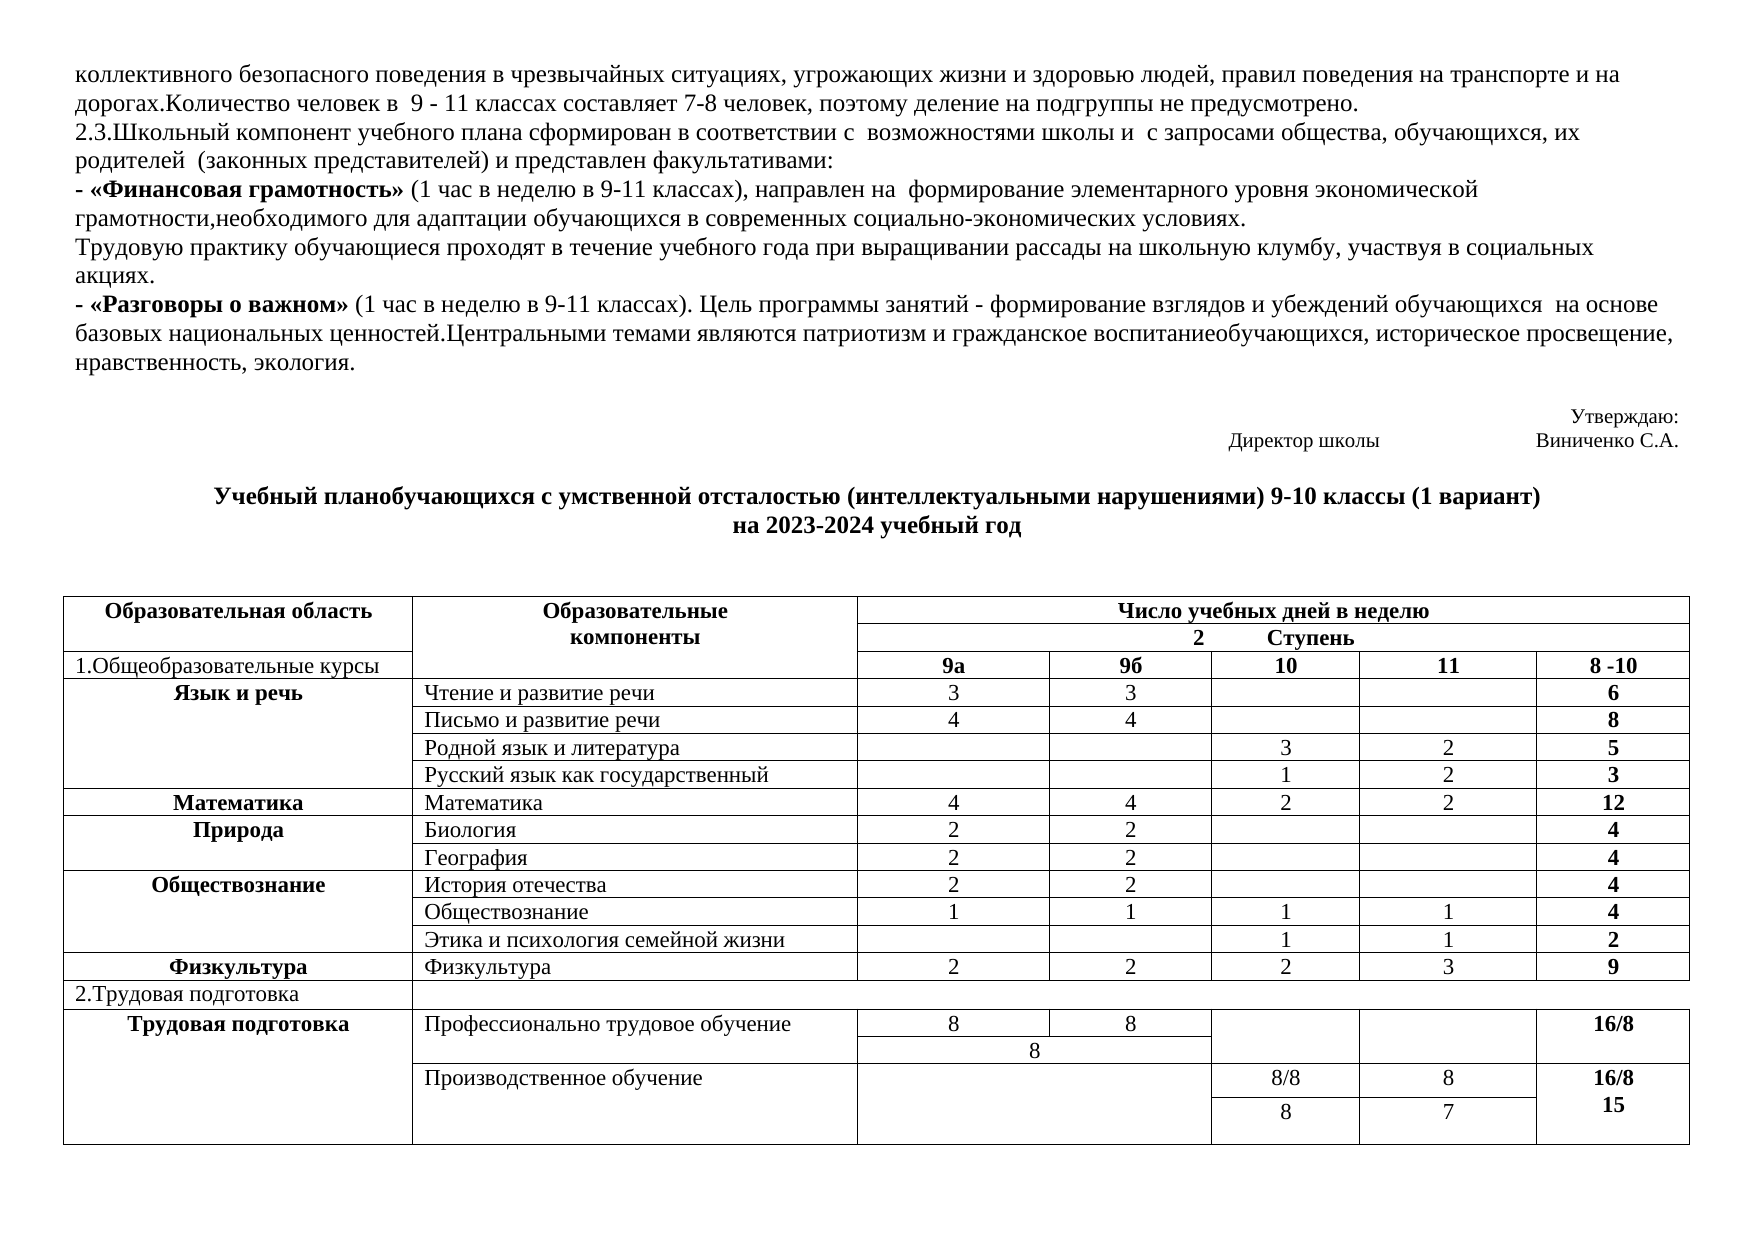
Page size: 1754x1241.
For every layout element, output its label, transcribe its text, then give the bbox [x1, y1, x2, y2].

table_cell 7 [1360, 1098, 1536, 1143]
table_cell Родной язык и литература [413, 734, 857, 760]
table_cell 2.Трудовая подготовка [64, 981, 412, 1008]
table_cell Биология [413, 816, 857, 842]
table_cell Ступень [858, 624, 1689, 651]
table_cell История отечества [413, 871, 857, 897]
table_cell 2 [1050, 871, 1211, 897]
table_cell Математика [413, 789, 857, 815]
table_header Число учебных дней в неделю [858, 597, 1689, 623]
table_cell 4 [1050, 789, 1211, 815]
table_cell 8 [1050, 1010, 1211, 1036]
table_cell Язык и речь [64, 679, 412, 788]
table_cell 3 [1050, 679, 1211, 706]
table_cell Этика и психология семейной жизни [413, 926, 857, 952]
table_cell [858, 1064, 1211, 1143]
table_cell 4 [858, 789, 1049, 815]
table_cell [858, 761, 1049, 788]
table_cell 5 [1537, 734, 1689, 760]
table_cell 4 [1537, 844, 1689, 870]
table_cell 11 [1360, 652, 1536, 678]
table_header Образовательные компоненты [413, 597, 857, 678]
text Учебный планобучающихся с умственной отсталостью (интеллектуальными нарушениями) 9-10 классы (1 вариант) на 2023-2024 учебный год [75, 481, 1679, 538]
table_cell [858, 926, 1049, 952]
table_cell 1 [1212, 898, 1359, 925]
table_cell Физкультура [413, 953, 857, 979]
table_cell Профессионально трудовое обучение [413, 1010, 857, 1063]
table_cell 3 [858, 679, 1049, 706]
text Директор школы Виниченко С.А. [75, 428, 1679, 452]
table_cell Трудовая подготовка [64, 1010, 412, 1143]
table_cell [1050, 926, 1211, 952]
table_cell 8 [858, 1037, 1211, 1063]
text - «Разговоры о важном» (1 час в неделю в 9-11 классах). Цель программы занятий - формирование взглядов и убеждений обучающихся на основе базовых национальных ценностей.Центральными темами являются патриотизм и гражданское воспитаниеобучающихся, историческое просвещение, нравственность, экология. [356, 289, 1679, 375]
table_cell [1360, 679, 1536, 706]
table_cell 4 [1537, 816, 1689, 842]
text Утверждаю: [75, 404, 1679, 428]
table_cell 2 [1212, 789, 1359, 815]
table_cell [1360, 816, 1536, 842]
table_cell 4 [1537, 871, 1689, 897]
text - «Финансовая грамотность» (1 час в неделю в 9-11 классах), направлен на формирование элементарного уровня экономической грамотности,необходимого для адаптации обучающихся в современных социально-экономических условиях. [75, 174, 1679, 232]
table_cell 1 [1360, 926, 1536, 952]
table_cell 8 [1360, 1064, 1536, 1097]
table_cell 1 [1212, 926, 1359, 952]
table_cell 12 [1537, 789, 1689, 815]
table_header Образовательная область [64, 597, 412, 651]
table_cell 8 [858, 1010, 1049, 1036]
table_cell 2 [858, 871, 1049, 897]
table_cell 1 [1360, 898, 1536, 925]
table_cell 1.Общеобразовательные курсы [64, 652, 412, 678]
table_cell 9а [858, 652, 1049, 678]
table_cell Физкультура [64, 953, 412, 979]
table_cell 2 [1050, 844, 1211, 870]
table_cell Русский язык как государственный [413, 761, 857, 788]
table_cell [1212, 707, 1359, 733]
table_cell География [413, 844, 857, 870]
table_cell 16/8 15 [1537, 1064, 1689, 1143]
table_cell 8 -10 [1537, 652, 1689, 678]
table_cell 2 [1360, 761, 1536, 788]
table_cell 16/8 [1537, 1010, 1689, 1063]
table_cell [1212, 679, 1359, 706]
table_cell [1050, 734, 1211, 760]
table_cell [1360, 1010, 1536, 1063]
table_cell [858, 734, 1049, 760]
table_cell 2 [1360, 734, 1536, 760]
table_cell Обществознание [413, 898, 857, 925]
table_cell 2 [1050, 816, 1211, 842]
table_cell Производственное обучение [413, 1064, 857, 1143]
table_cell [1212, 871, 1359, 897]
table_cell 4 [1537, 898, 1689, 925]
table_cell [1050, 761, 1211, 788]
table_cell 1 [1212, 761, 1359, 788]
table_cell Природа [64, 816, 412, 870]
table_cell 3 [1360, 953, 1536, 979]
text Трудовую практику обучающиеся проходят в течение учебного года при выращивании рассады на школьную клумбу, участвуя в социальных акциях. [75, 232, 1679, 289]
table_cell 8 [1212, 1098, 1359, 1143]
table_cell [1212, 816, 1359, 842]
table_cell Чтение и развитие речи [413, 679, 857, 706]
table_cell [1360, 707, 1536, 733]
table_cell 1 [1050, 898, 1211, 925]
table_cell Математика [64, 789, 412, 815]
table_cell 2 [858, 844, 1049, 870]
table_cell 3 [1212, 734, 1359, 760]
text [75, 59, 1679, 117]
table_cell 9 [1537, 953, 1689, 979]
table_cell 2 [1212, 953, 1359, 979]
table_cell [413, 981, 505, 1008]
text - «Разговоры о важном» (1 час в неделю в 9-11 классах). Цель программы занятий - формирование взглядов и убеждений обучающихся на основе базовых национальных ценностей.Центральными темами являются патриотизм и гражданское воспитаниеобучающихся, историческое просвещение, нравственность, экология. [75, 289, 990, 318]
table_cell 2 [1050, 953, 1211, 979]
table_cell 4 [1050, 707, 1211, 733]
table_cell 2 [858, 953, 1049, 979]
table_cell 9б [1050, 652, 1211, 678]
table_cell [1360, 871, 1536, 897]
table_cell Письмо и развитие речи [413, 707, 857, 733]
table_cell 2 [1537, 926, 1689, 952]
table_cell 2 [858, 816, 1049, 842]
table_cell Обществознание [64, 871, 412, 952]
text 2.3.Школьный компонент учебного плана сформирован в соответствии с возможностями школы и с запросами общества, обучающихся, их родителей (законных представителей) и представлен факультативами: [75, 117, 1679, 174]
table_cell 4 [858, 707, 1049, 733]
table_cell [1212, 844, 1359, 870]
table_cell 8/8 [1212, 1064, 1359, 1097]
table_cell 8 [1537, 707, 1689, 733]
table_cell 10 [1212, 652, 1359, 678]
table_cell [1212, 1010, 1359, 1063]
table_cell 6 [1537, 679, 1689, 706]
table_cell 3 [1537, 761, 1689, 788]
table_cell 1 [858, 898, 1049, 925]
table_cell [1360, 844, 1536, 870]
table_cell 2 [1360, 789, 1536, 815]
